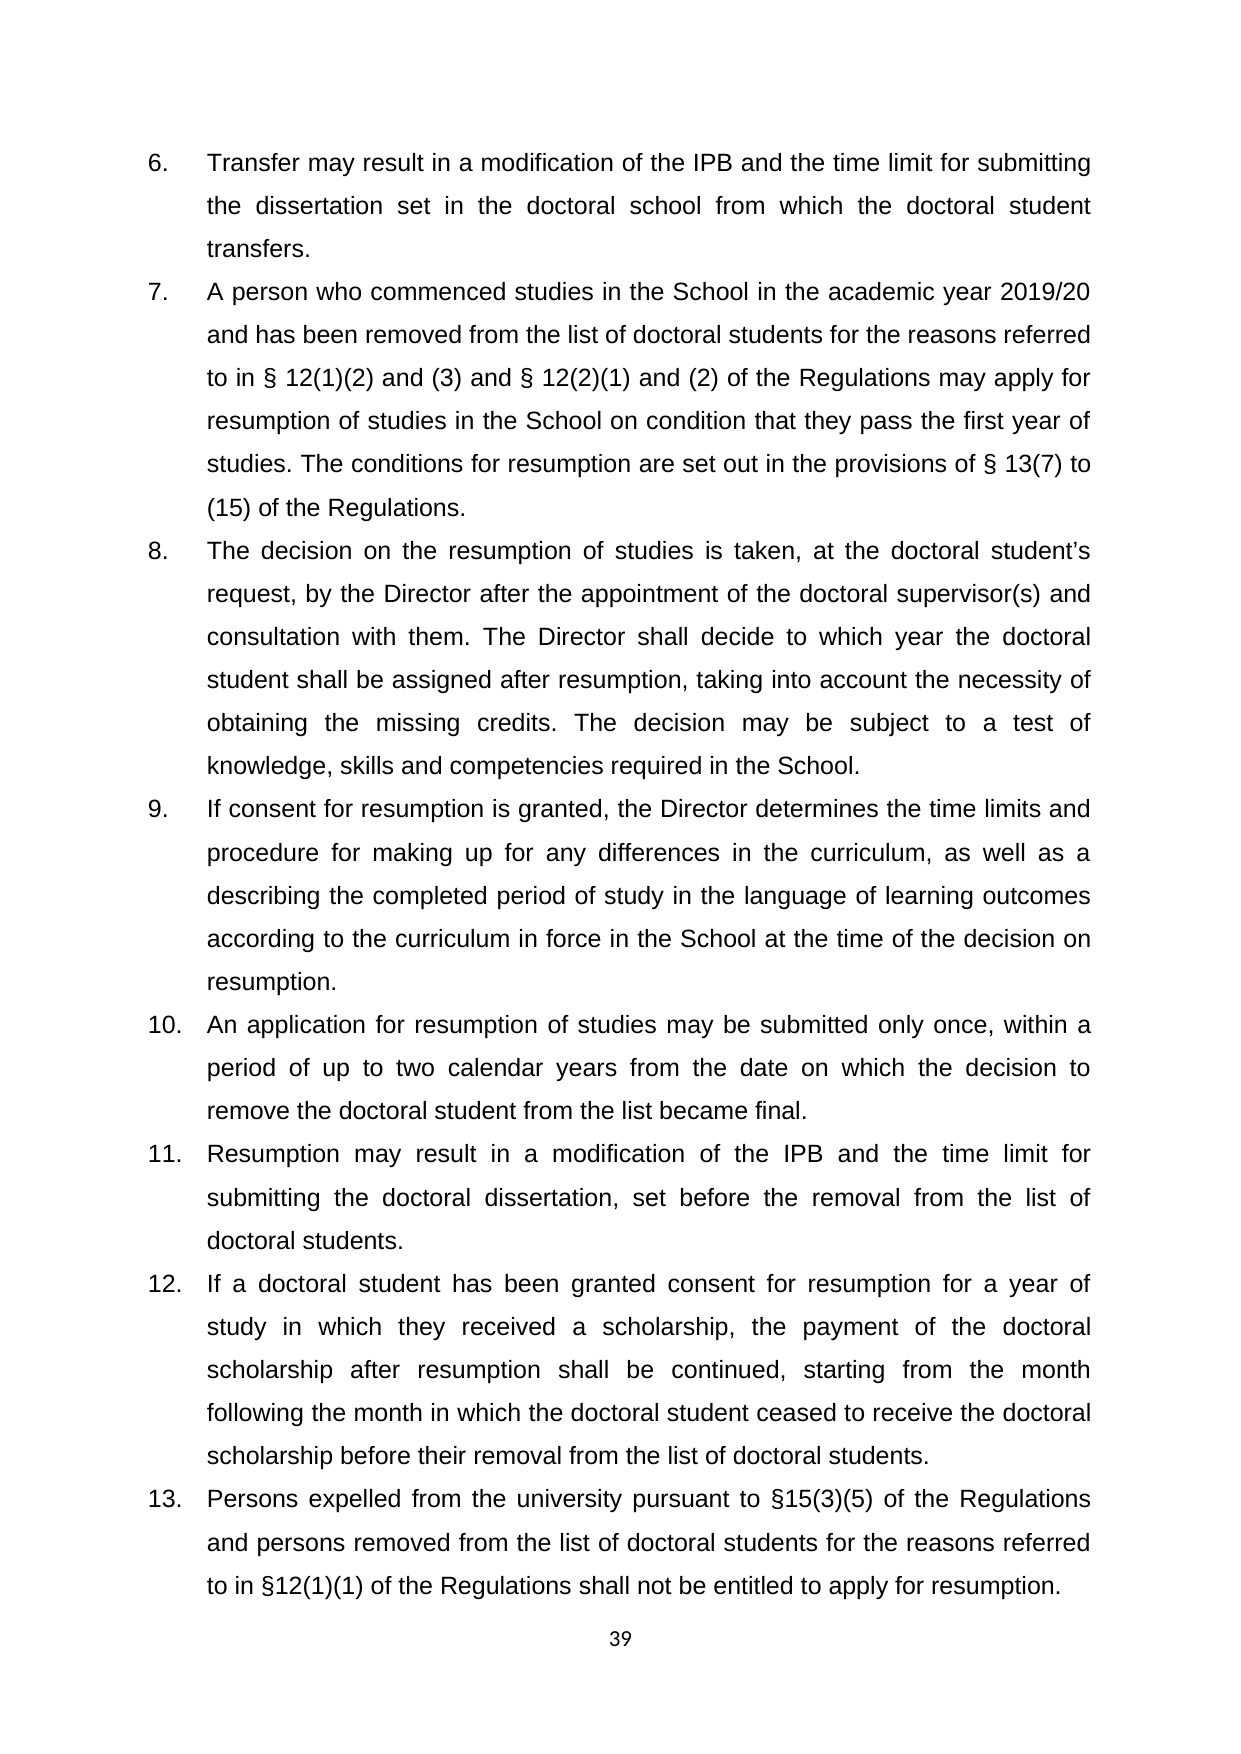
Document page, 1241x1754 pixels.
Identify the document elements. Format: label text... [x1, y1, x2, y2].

list The decision on the resumption of studies is taken, at the doctoral student’s request, by the Director after the appointment of the doctoral supervisor(s) and consultation with them. The Director shall decide to which year the doctoral student shall be assigned after resumption, taking into account the necessity of obtaining the missing credits. The decision may be subject to a test of knowledge, skills and competencies required in the School. [148, 536, 1093, 780]
list A person who commenced studies in the School in the academic year 2019/20 and has been removed from the list of doctoral students for the reasons referred to in § 12(1)(2) and (3) and § 12(2)(1) and (2) of the Regulations may apply for resumption of studies in the School on condition that they pass the first year of studies. The conditions for resumption are set out in the provisions of § 13(7) to (15) of the Regulations. [148, 277, 1093, 521]
list If consent for resumption is granted, the Director determines the time limits and procedure for making up for any differences in the curriculum, as well as a describing the completed period of study in the language of learning outcomes according to the curriculum in force in the School at the time of the decision on resumption. [148, 794, 1093, 996]
list Persons expelled from the university pursuant to §15(3)(5) of the Regulations and persons removed from the list of doctoral students for the reasons referred to in §12(1)(1) of the Regulations shall not be entitled to apply for resumption. [148, 1484, 1093, 1599]
list Transfer may result in a modification of the IPB and the time limit for submitting the dissertation set in the doctoral school from which the doctoral student transfers. [148, 148, 1093, 263]
list If a doctoral student has been granted consent for resumption for a year of study in which they received a scholarship, the payment of the doctoral scholarship after resumption shall be continued, starting from the month following the month in which the doctoral student ceased to receive the doctoral scholarship before their removal from the list of doctoral students. [148, 1269, 1093, 1470]
list Resumption may result in a modification of the IPB and the time limit for submitting the doctoral dissertation, set before the removal from the list of doctoral students. [148, 1139, 1093, 1254]
list An application for resumption of studies may be submitted only once, within a period of up to two calendar years from the date on which the decision to remove the doctoral student from the list became final. [148, 1010, 1093, 1125]
